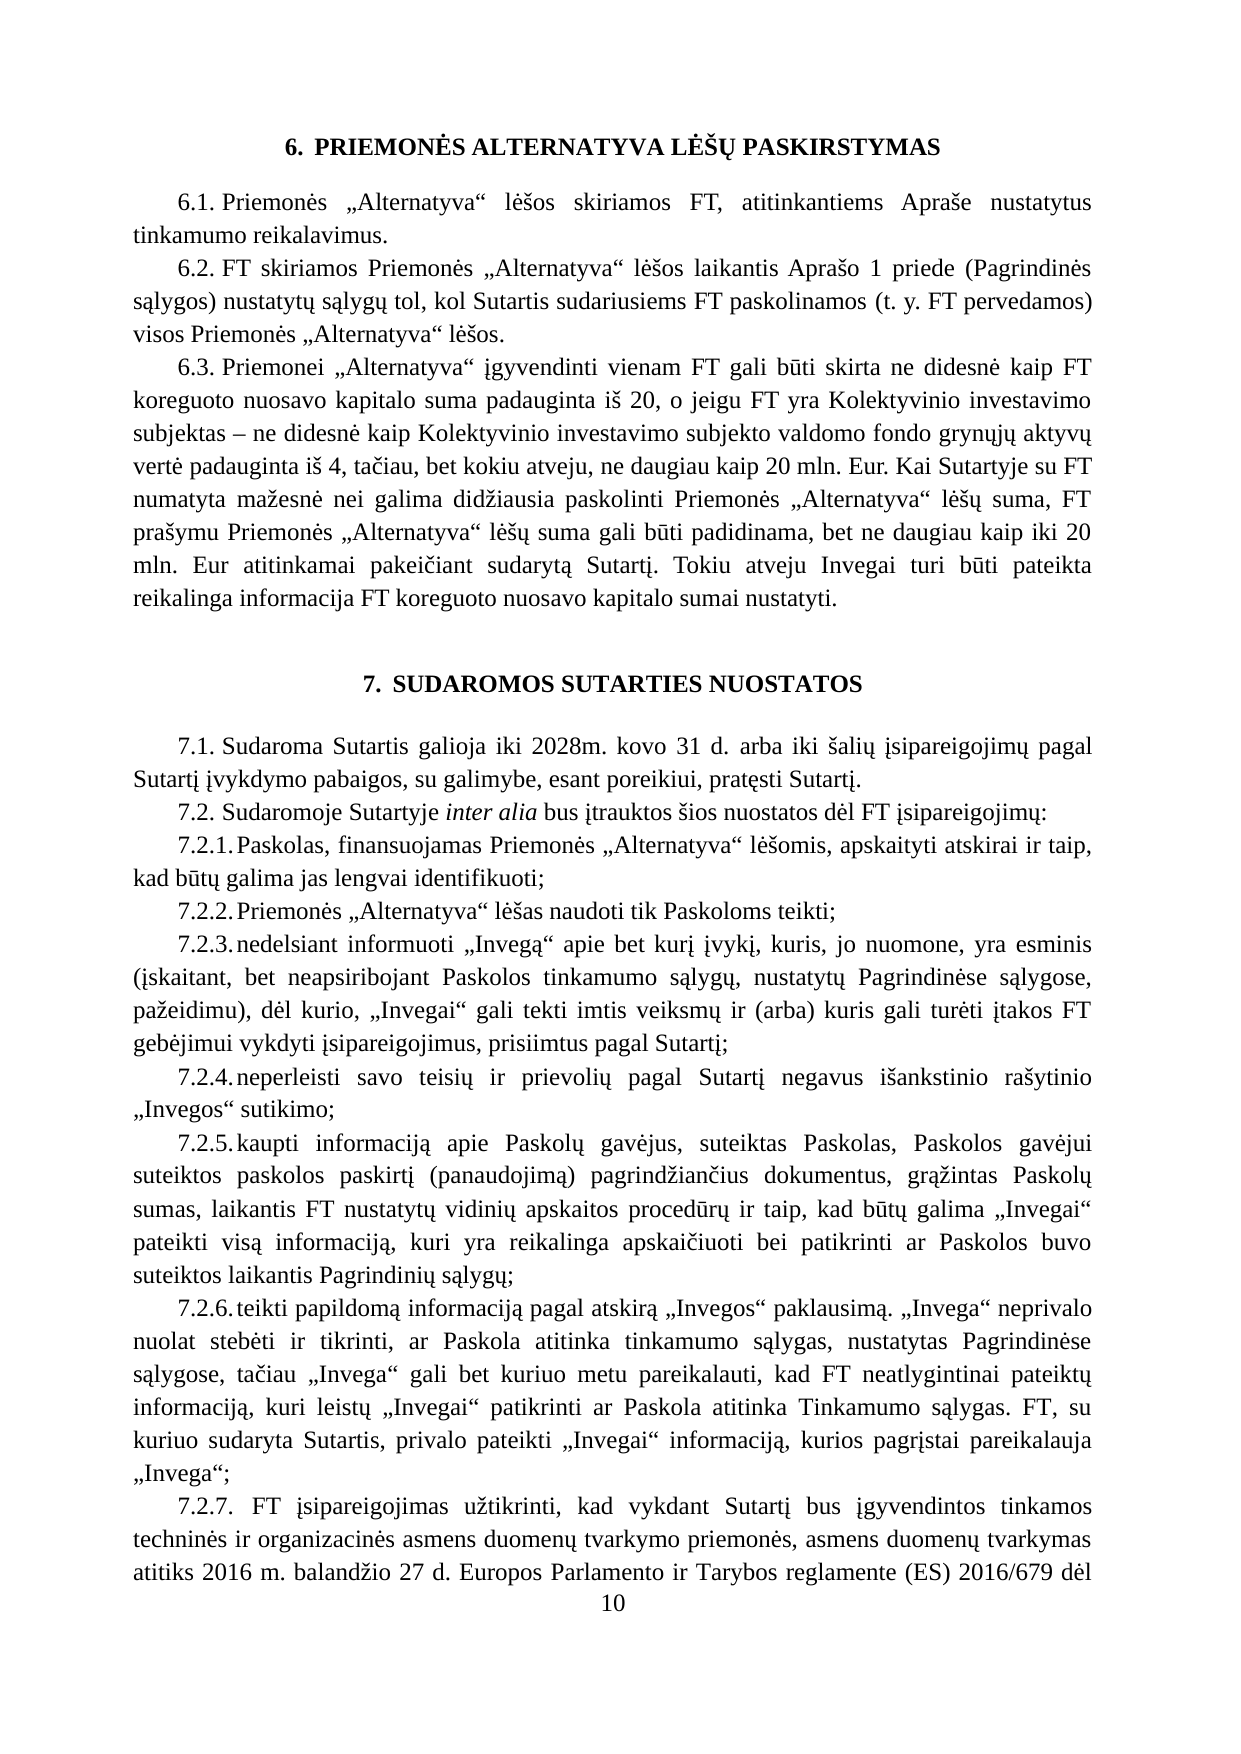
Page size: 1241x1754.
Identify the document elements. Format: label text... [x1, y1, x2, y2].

list PRIEMONĖS ALTERNATYVA LĖŠŲ PASKIRSTYMAS [133, 132, 1093, 161]
subtitle Priemonės „Alternatyva“ lėšos skiriamos FT, atitinkantiems Apraše nustatytus tinkamumo reikalavimus. [133, 187, 1093, 249]
list Sudaromoje Sutartyje inter alia bus įtrauktos šios nuostatos dėl FT įsipareigojimų: [133, 797, 1093, 826]
list Priemonės „Alternatyva“ lėšas naudoti tik Paskoloms teikti; [133, 896, 1093, 925]
list nedelsiant informuoti „Invegą“ apie bet kurį įvykį, kuris, jo nuomone, yra esminis (įskaitant, bet neapsiribojant Paskolos tinkamumo sąlygų, nustatytų Pagrindinėse sąlygose, pažeidimu), dėl kurio, „Invegai“ gali tekti imtis veiksmų ir (arba) kuris gali turėti įtakos FT gebėjimui vykdyti įsipareigojimus, prisiimtus pagal Sutartį; [133, 929, 1093, 1057]
list Sudaroma Sutartis galioja iki 2028m. kovo 31 d. arba iki šalių įsipareigojimų pagal Sutartį įvykdymo pabaigos, su galimybe, esant poreikiui, pratęsti Sutartį. [133, 731, 1093, 793]
list neperleisti savo teisių ir prievolių pagal Sutartį negavus išankstinio rašytinio „Invegos“ sutikimo; [133, 1062, 1093, 1123]
list kaupti informaciją apie Paskolų gavėjus, suteiktas Paskolas, Paskolos gavėjui suteiktos paskolos paskirtį (panaudojimą) pagrindžiančius dokumentus, grąžintas Paskolų sumas, laikantis FT nustatytų vidinių apskaitos procedūrų ir taip, kad būtų galima „Invegai“ pateikti visą informaciją, kuri yra reikalinga apskaičiuoti bei patikrinti ar Paskolos buvo suteiktos laikantis Pagrindinių sąlygų; [133, 1128, 1093, 1288]
list Paskolas, finansuojamas Priemonės „Alternatyva“ lėšomis, apskaityti atskirai ir taip, kad būtų galima jas lengvai identifikuoti; [133, 830, 1093, 892]
subtitle Priemonei „Alternatyva“ įgyvendinti vienam FT gali būti skirta ne didesnė kaip FT koreguoto nuosavo kapitalo suma padauginta iš 20, o jeigu FT yra Kolektyvinio investavimo subjektas – ne didesnė kaip Kolektyvinio investavimo subjekto valdomo fondo grynųjų aktyvų vertė padauginta iš 4, tačiau, bet kokiu atveju, ne daugiau kaip 20 mln. Eur. Kai Sutartyje su FT numatyta mažesnė nei galima didžiausia paskolinti Priemonės „Alternatyva“ lėšų suma, FT prašymu Priemonės „Alternatyva“ lėšų suma gali būti padidinama, bet ne daugiau kaip iki 20 mln. Eur atitinkamai pakeičiant sudarytą Sutartį. Tokiu atveju Invegai turi būti pateikta reikalinga informacija FT koreguoto nuosavo kapitalo sumai nustatyti. [133, 352, 1093, 612]
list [133, 1491, 1093, 1586]
subtitle FT skiriamos Priemonės „Alternatyva“ lėšos laikantis Aprašo 1 priede (Pagrindinės sąlygos) nustatytų sąlygų tol, kol Sutartis sudariusiems FT paskolinamos (t. y. FT pervedamos) visos Priemonės „Alternatyva“ lėšos. [133, 253, 1093, 348]
list teikti papildomą informaciją pagal atskirą „Invegos“ paklausimą. „Invega“ neprivalo nuolat stebėti ir tikrinti, ar Paskola atitinka tinkamumo sąlygas, nustatytas Pagrindinėse sąlygose, tačiau „Invega“ gali bet kuriuo metu pareikalauti, kad FT neatlygintinai pateiktų informaciją, kuri leistų „Invegai“ patikrinti ar Paskola atitinka Tinkamumo sąlygas. FT, su kuriuo sudaryta Sutartis, privalo pateikti „Invegai“ informaciją, kurios pagrįstai pareikalauja „Invega“; [133, 1293, 1093, 1487]
list SUDAROMOS SUTARTIES NUOSTATOS [133, 669, 1093, 698]
